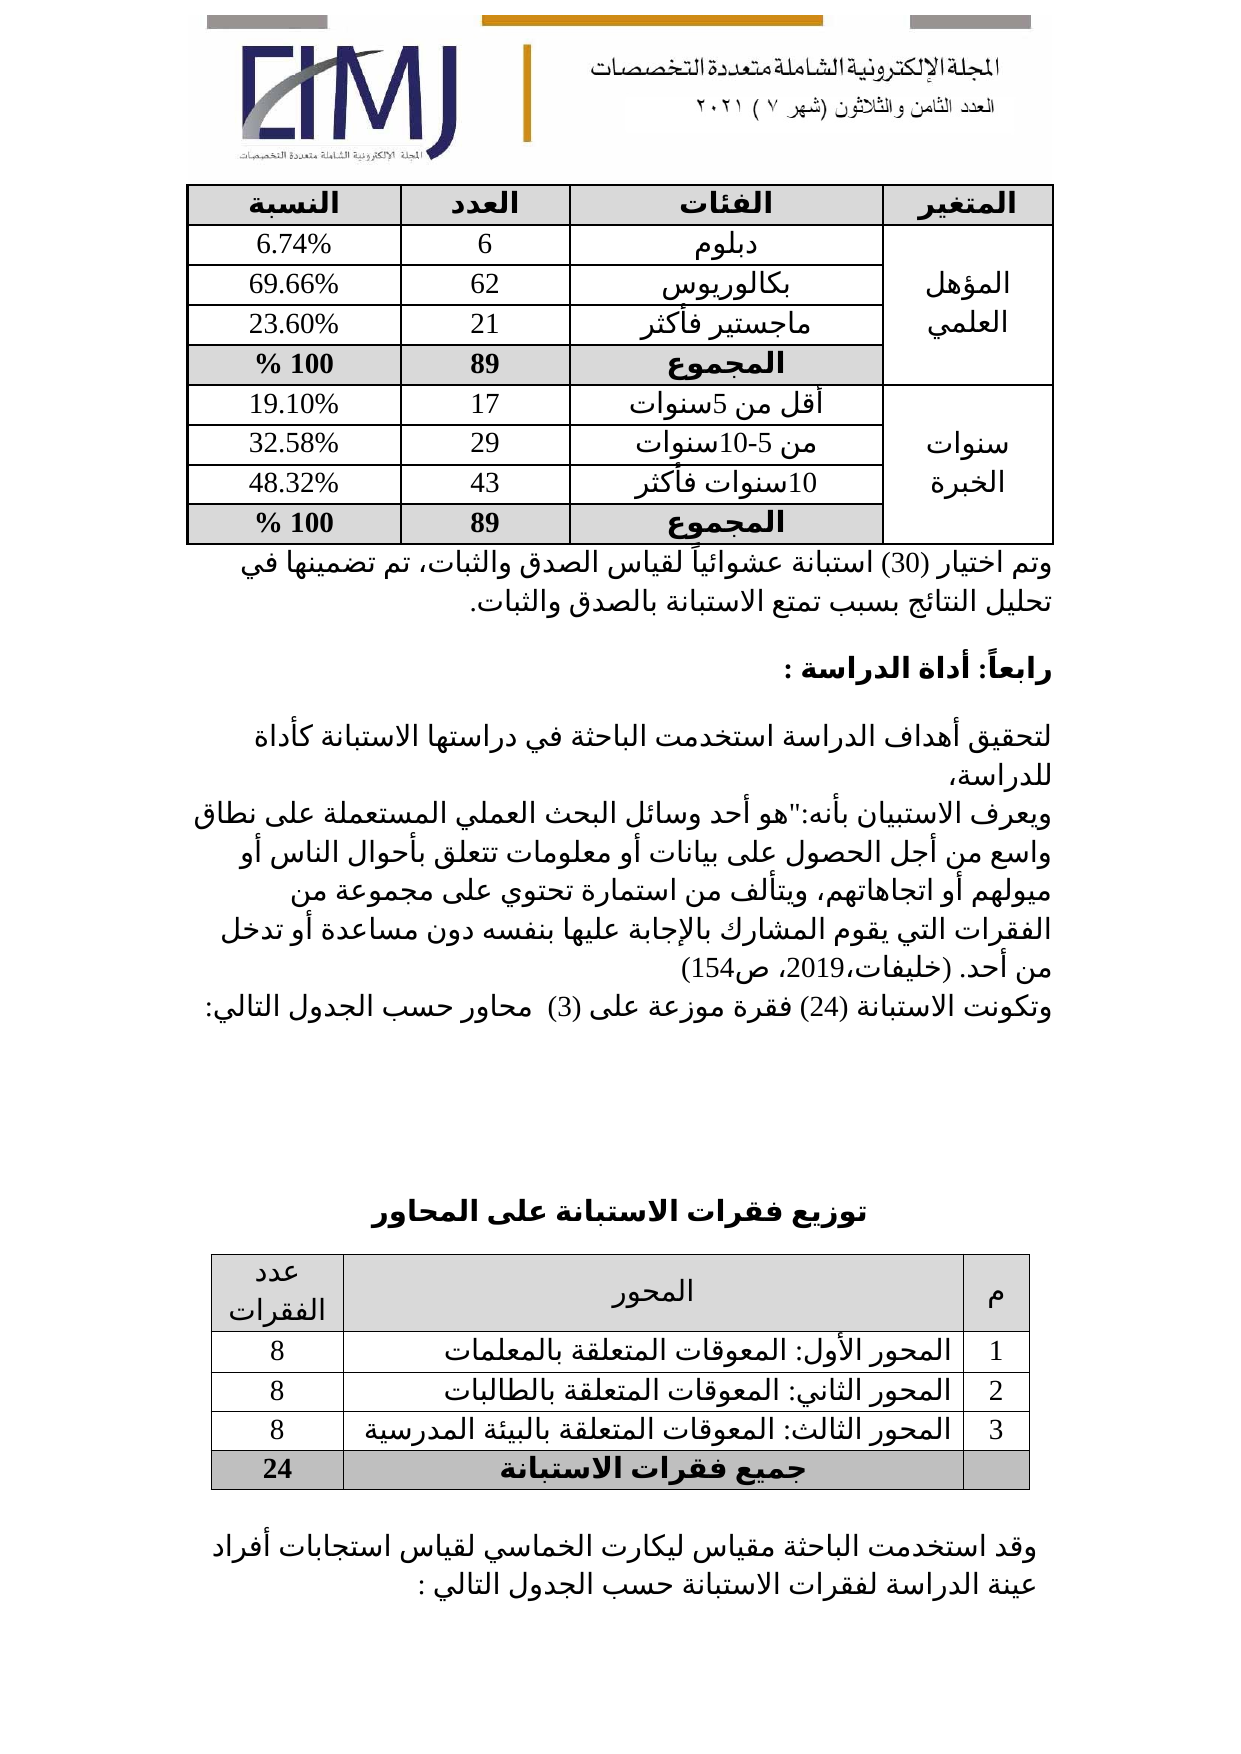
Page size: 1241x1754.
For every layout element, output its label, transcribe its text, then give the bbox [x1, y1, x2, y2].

table_cell دبلوم [571, 226, 882, 264]
table_cell 69.66% [189, 266, 400, 304]
text توزيع فقرات الاستبانة على المحاور [187, 1194, 1053, 1228]
table_cell 8 [212, 1373, 343, 1411]
table_cell 19.10% [189, 386, 400, 423]
table_cell [964, 1451, 1029, 1489]
text وتم اختيار (30) استبانة عشوائياً لقياس الصدق والثبات، تم تضمينها في تحليل النتائج بسبب تمتع الاستبانة بالصدق والثبات. [187, 545, 1053, 617]
table_header النسبة [189, 186, 400, 224]
table_cell 29 [402, 426, 569, 463]
table_cell 6 [402, 226, 569, 264]
table_cell جميع فقرات الاستبانة [344, 1451, 963, 1489]
table_header العدد [402, 186, 569, 224]
list وقد استخدمت الباحثة مقياس ليكارت الخماسي لقياس استجابات أفراد عينة الدراسة لفقرات الاستبانة حسب الجدول التالي : [187, 1529, 1038, 1601]
table_header المتغير [884, 186, 1052, 224]
table_cell 17 [402, 386, 569, 423]
table_cell المحور الثالث: المعوقات المتعلقة بالبيئة المدرسية [344, 1412, 963, 1449]
table_cell المحور الثاني: المعوقات المتعلقة بالطالبات [344, 1373, 963, 1411]
table_cell 23.60% [189, 306, 400, 344]
table_cell 24 [212, 1451, 343, 1489]
table_cell ماجستير فأكثر [571, 306, 882, 344]
table_cell بكالوريوس [571, 266, 882, 304]
table_cell 8 [212, 1332, 343, 1372]
text ويعرف الاستبيان بأنه:"هو أحد وسائل البحث العملي المستعملة على نطاق واسع من أجل الحصول على بيانات أو معلومات تتعلق بأحوال الناس أو ميولهم أو اتجاهاتهم، ويتألف من استمارة تحتوي على مجموعة من الفقرات التي يقوم المشارك بالإجابة عليها بنفسه دون مساعدة أو تدخل من أحد. (خليفات،2019، ص154) [187, 796, 1053, 984]
table_header م [964, 1255, 1029, 1331]
table_cell 48.32% [189, 466, 400, 503]
table_cell 32.58% [189, 426, 400, 463]
table_cell 21 [402, 306, 569, 344]
table_cell 100 % [189, 346, 400, 384]
table_cell المحور الأول: المعوقات المتعلقة بالمعلمات [344, 1332, 963, 1372]
table_cell 1 [964, 1332, 1029, 1372]
text وتكونت الاستبانة (24) فقرة موزعة على (3) محاور حسب الجدول التالي: [187, 989, 1053, 1023]
table_cell 43 [402, 466, 569, 503]
text رابعاً: أداة الدراسة : [187, 652, 1053, 685]
table_header عدد الفقرات [212, 1255, 343, 1331]
table_cell سنوات الخبرة [884, 386, 1052, 543]
table_cell المجموع [571, 346, 882, 384]
table_cell أقل من 5سنوات [571, 386, 882, 423]
table_cell المجموع [571, 505, 882, 543]
table_cell 8 [212, 1412, 343, 1449]
table_cell 89 [402, 346, 569, 384]
table_cell المؤهل العلمي [884, 226, 1052, 384]
picture [187, 15, 1053, 184]
text لتحقيق أهداف الدراسة استخدمت الباحثة في دراستها الاستبانة كأداة للدراسة، [187, 719, 1053, 791]
table_cell 2 [964, 1373, 1029, 1411]
table_header المحور [344, 1255, 963, 1331]
table_cell من 5-10سنوات [571, 426, 882, 463]
table_header الفئات [571, 186, 882, 224]
table_cell 89 [402, 505, 569, 543]
table_cell 3 [964, 1412, 1029, 1449]
table_cell 62 [402, 266, 569, 304]
table_cell 6.74% [189, 226, 400, 264]
table_cell 100 % [189, 505, 400, 543]
table_cell 10سنوات فأكثر [571, 466, 882, 503]
